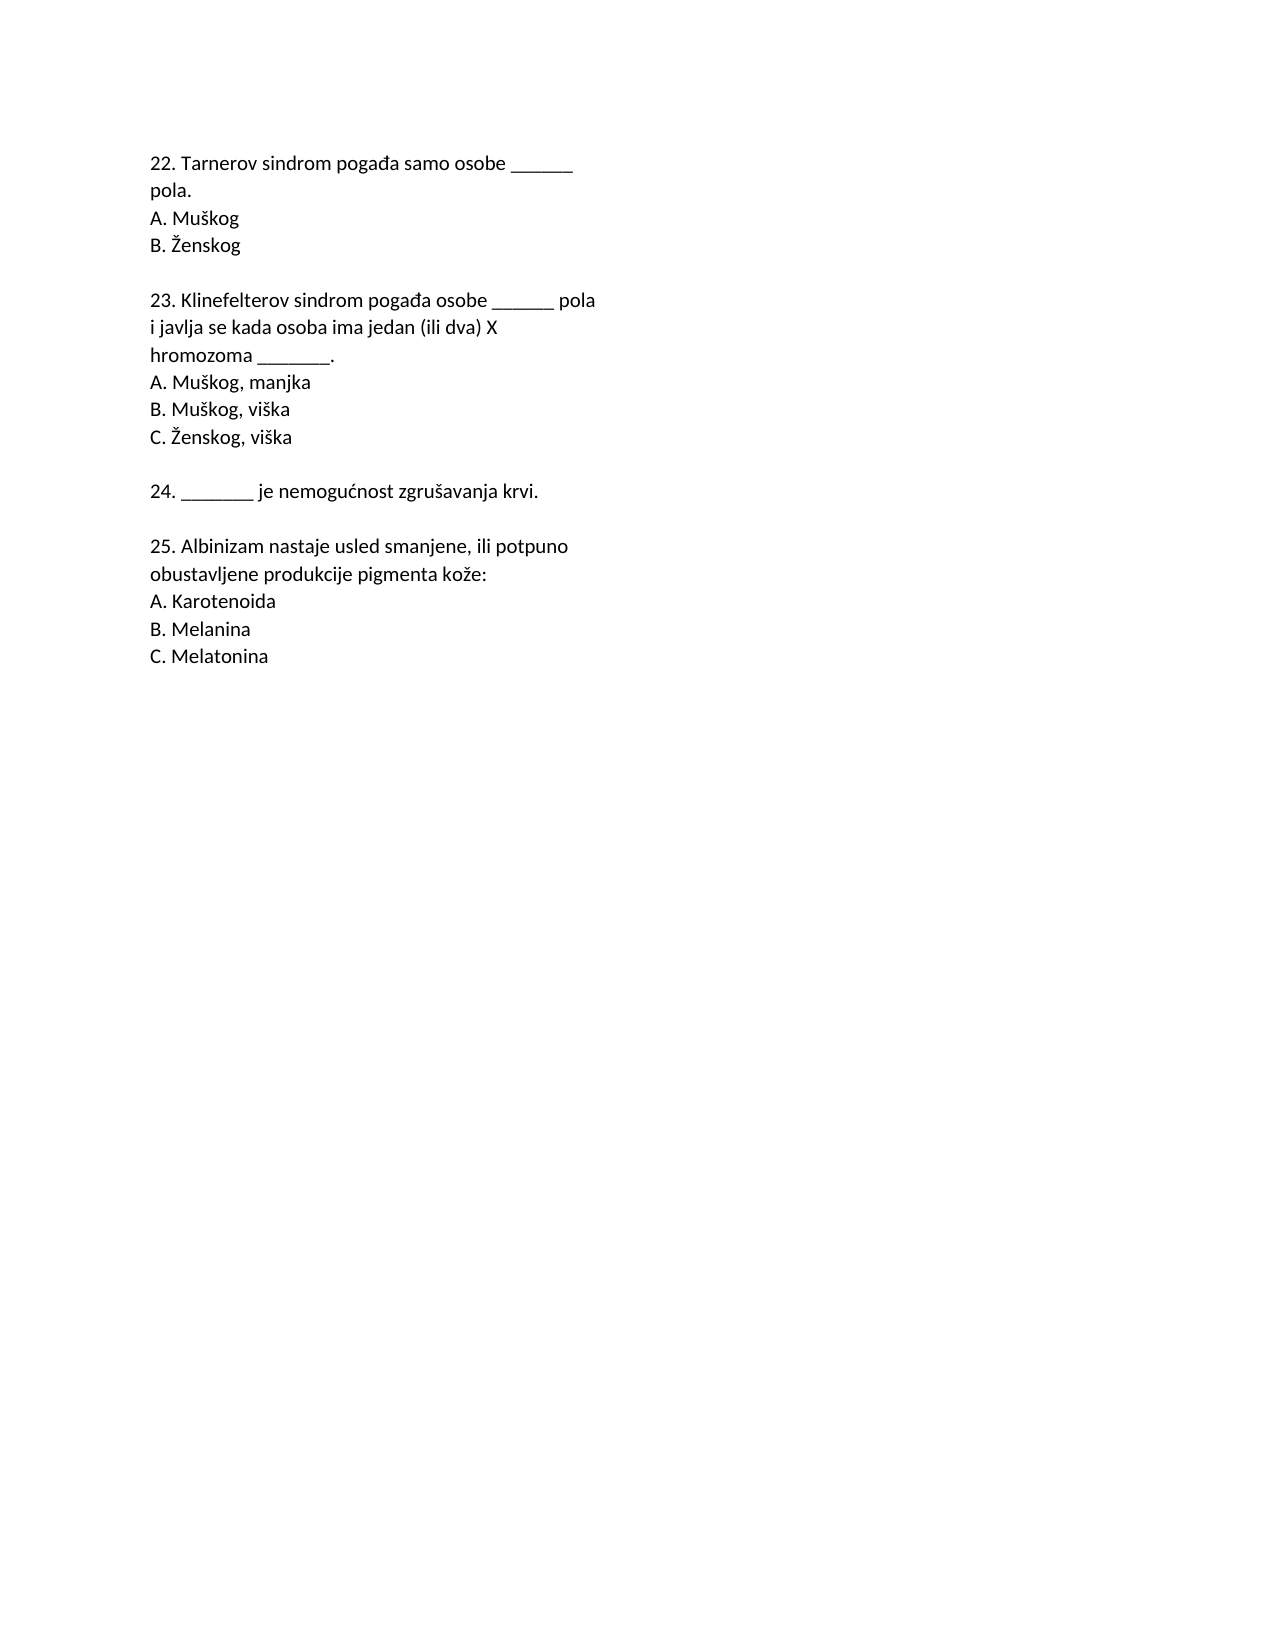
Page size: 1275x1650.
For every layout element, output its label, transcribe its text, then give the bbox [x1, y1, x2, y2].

text A. Karotenoida [150, 588, 600, 614]
text B. Muškog, viška [150, 397, 600, 422]
text B. Melanina [150, 616, 600, 641]
text B. Ženskog [150, 232, 600, 258]
text C. Melatonina [150, 643, 600, 668]
text 24. _______ je nemogućnost zgrušavanja krvi. [150, 479, 600, 504]
text A. Muškog, manjka [150, 369, 600, 394]
text 23. Klinefelterov sindrom pogađa osobe ______ pola i javlja se kada osoba ima jedan (ili dva) X hromozoma _______. [150, 287, 600, 367]
text 25. Albinizam nastaje usled smanjene, ili potpuno obustavljene produkcije pigmenta kože: [150, 533, 600, 586]
text C. Ženskog, viška [150, 424, 600, 449]
text 22. Tarnerov sindrom pogađa samo osobe ______ pola. [150, 150, 600, 203]
text A. Muškog [150, 205, 600, 230]
